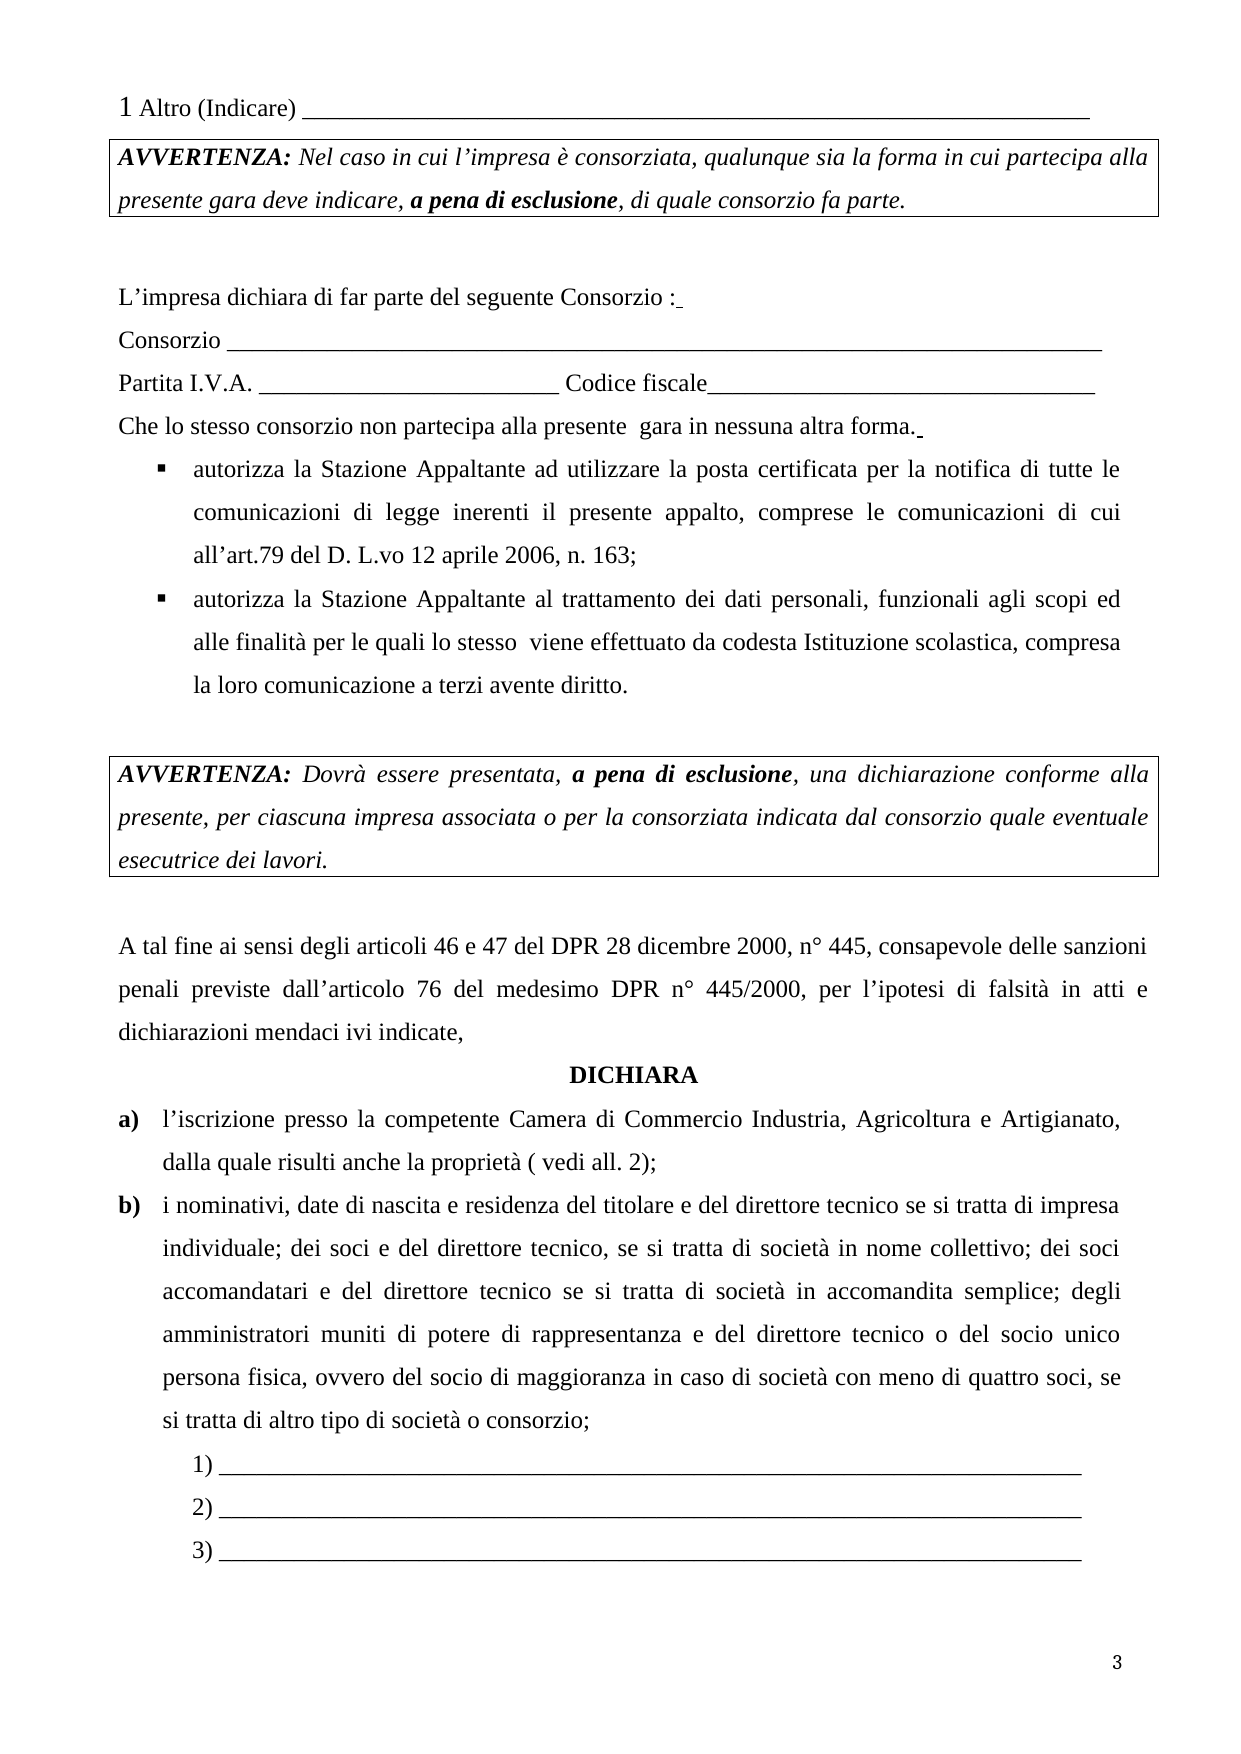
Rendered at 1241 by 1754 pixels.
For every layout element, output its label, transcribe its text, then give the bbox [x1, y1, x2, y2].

text  Altro (Indicare) _______________________________________________________________ [118, 89, 1149, 122]
list l’iscrizione presso la competente Camera di Commercio Industria, Agricoltura e Artigianato, dalla quale risulti anche la proprietà ( vedi all. 2); [118, 1104, 1122, 1176]
text 3) _____________________________________________________________________ [192, 1535, 1122, 1564]
text DICHIARA [118, 1061, 1149, 1089]
list autorizza la Stazione Appaltante ad utilizzare la posta certificata per la notifica di tutte le comunicazioni di legge inerenti il presente appalto, comprese le comunicazioni di cui all’art.79 del D. L.vo 12 aprile 2006, n. 163; [156, 454, 1122, 569]
list i nominativi, date di nascita e residenza del titolare e del direttore tecnico se si tratta di impresa individuale; dei soci e del direttore tecnico, se si tratta di società in nome collettivo; dei soci accomandatari e del direttore tecnico se si tratta di società in accomandita semplice; degli amministratori muniti di potere di rappresentanza e del direttore tecnico o del socio unico persona fisica, ovvero del socio di maggioranza in caso di società con meno di quattro soci, se si tratta di altro tipo di società o consorzio; [118, 1190, 1122, 1434]
text Partita I.V.A. ________________________ Codice fiscale_______________________________ [118, 368, 1149, 397]
text 1) _____________________________________________________________________ [192, 1449, 1122, 1477]
text AVVERTENZA: Dovrà essere presentata, a pena di esclusione, una dichiarazione conforme alla presente, per ciascuna impresa associata o per la consorziata indicata dal consorzio quale eventuale esecutrice dei lavori. [110, 757, 1158, 876]
text AVVERTENZA: Nel caso in cui l’impresa è consorziata, qualunque sia la forma in cui partecipa alla presente gara deve indicare, a pena di esclusione, di quale consorzio fa parte. [110, 140, 1158, 216]
list autorizza la Stazione Appaltante al trattamento dei dati personali, funzionali agli scopi ed alle finalità per le quali lo stesso viene effettuato da codesta Istituzione scolastica, compresa la loro comunicazione a terzi avente diritto. [156, 584, 1122, 699]
text Consorzio ______________________________________________________________________ [118, 325, 1149, 354]
text 2) _____________________________________________________________________ [192, 1492, 1122, 1521]
text L’impresa dichiara di far parte del seguente Consorzio : [118, 282, 1149, 311]
text A tal fine ai sensi degli articoli 46 e 47 del DPR 28 dicembre 2000, n° 445, consapevole delle sanzioni penali previste dall’articolo 76 del medesimo DPR n° 445/2000, per l’ipotesi di falsità in atti e dichiarazioni mendaci ivi indicate, [118, 931, 1149, 1046]
text Che lo stesso consorzio non partecipa alla presente gara in nessuna altra forma. [118, 411, 1149, 440]
